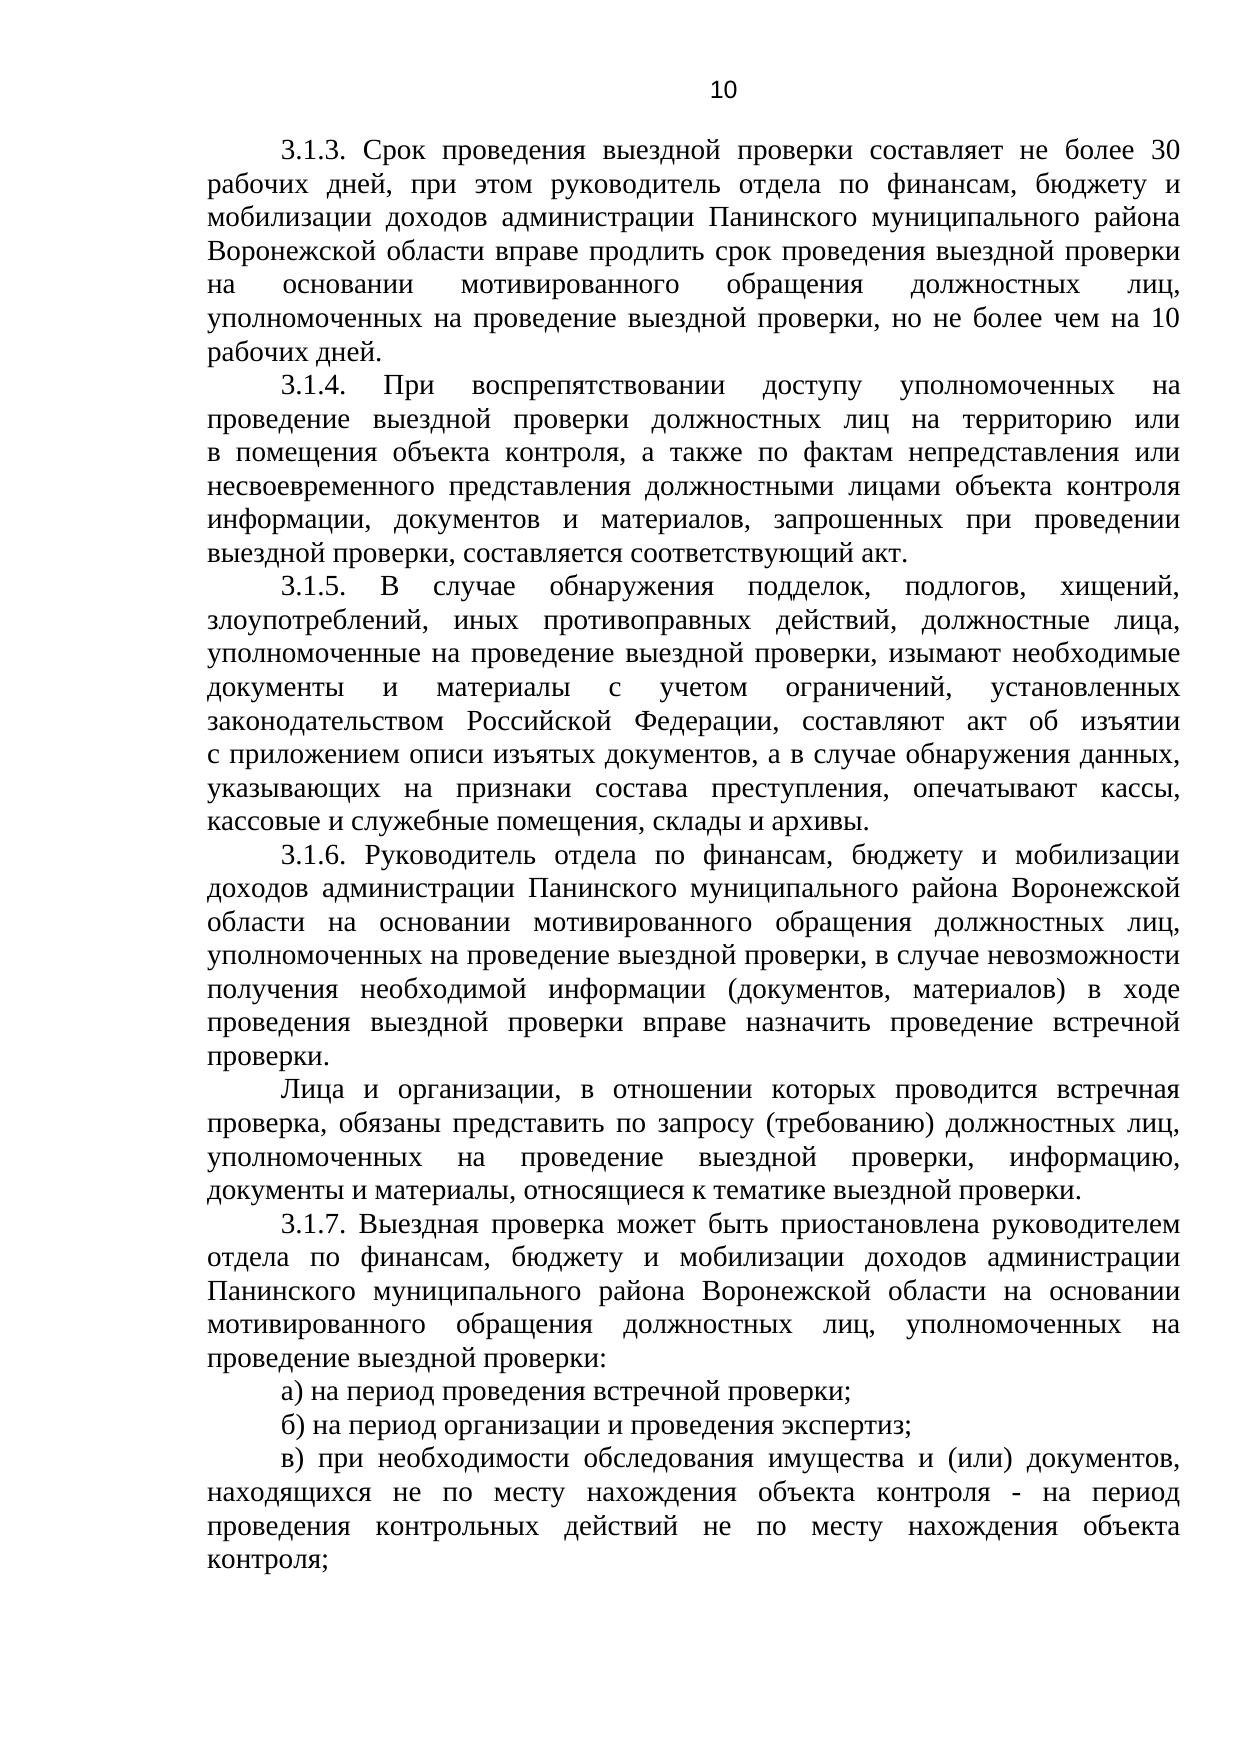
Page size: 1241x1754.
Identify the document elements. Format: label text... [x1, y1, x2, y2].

text 3.1.6. Руководитель отдела по финансам, бюджету и мобилизации доходов администрации Панинского муниципального района Воронежской области на основании мотивированного обращения должностных лиц, уполномоченных на проведение выездной проверки, в случае невозможности получения необходимой информации (документов, материалов) в ходе проведения выездной проверки вправе назначить проведение встречной проверки. [207, 837, 1181, 1072]
text 3.1.5. В случае обнаружения подделок, подлогов, хищений, злоупотреблений, иных противоправных действий, должностные лица, уполномоченные на проведение выездной проверки, изымают необходимые документы и материалы с учетом ограничений, установленных законодательством Российской Федерации, составляют акт об изъятии с приложением описи изъятых документов, а в случае обнаружения данных, указывающих на признаки состава преступления, опечатывают кассы, кассовые и служебные помещения, склады и архивы. [207, 568, 1181, 837]
text 3.1.4. При воспрепятствовании доступу уполномоченных на проведение выездной проверки должностных лиц на территорию или в помещения объекта контроля, а также по фактам непредставления или несвоевременного представления должностными лицами объекта контроля информации, документов и материалов, запрошенных при проведении выездной проверки, составляется соответствующий акт. [207, 367, 1181, 568]
text а) на период проведения встречной проверки; [207, 1373, 1181, 1407]
text 3.1.3. Срок проведения выездной проверки составляет не более 30 рабочих дней, при этом руководитель отдела по финансам, бюджету и мобилизации доходов администрации Панинского муниципального района Воронежской области вправе продлить срок проведения выездной проверки на основании мотивированного обращения должностных лиц, уполномоченных на проведение выездной проверки, но не более чем на 10 рабочих дней. [207, 132, 1181, 367]
text б) на период организации и проведения экспертиз; [207, 1407, 1181, 1441]
text в) при необходимости обследования имущества и (или) документов, находящихся не по месту нахождения объекта контроля - на период проведения контрольных действий не по месту нахождения объекта контроля; [207, 1441, 1181, 1575]
text 3.1.7. Выездная проверка может быть приостановлена руководителем отдела по финансам, бюджету и мобилизации доходов администрации Панинского муниципального района Воронежской области на основании мотивированного обращения должностных лиц, уполномоченных на проведение выездной проверки: [207, 1206, 1181, 1373]
text Лица и организации, в отношении которых проводится встречная проверка, обязаны представить по запросу (требованию) должностных лиц, уполномоченных на проведение выездной проверки, информацию, документы и материалы, относящиеся к тематике выездной проверки. [207, 1072, 1181, 1206]
